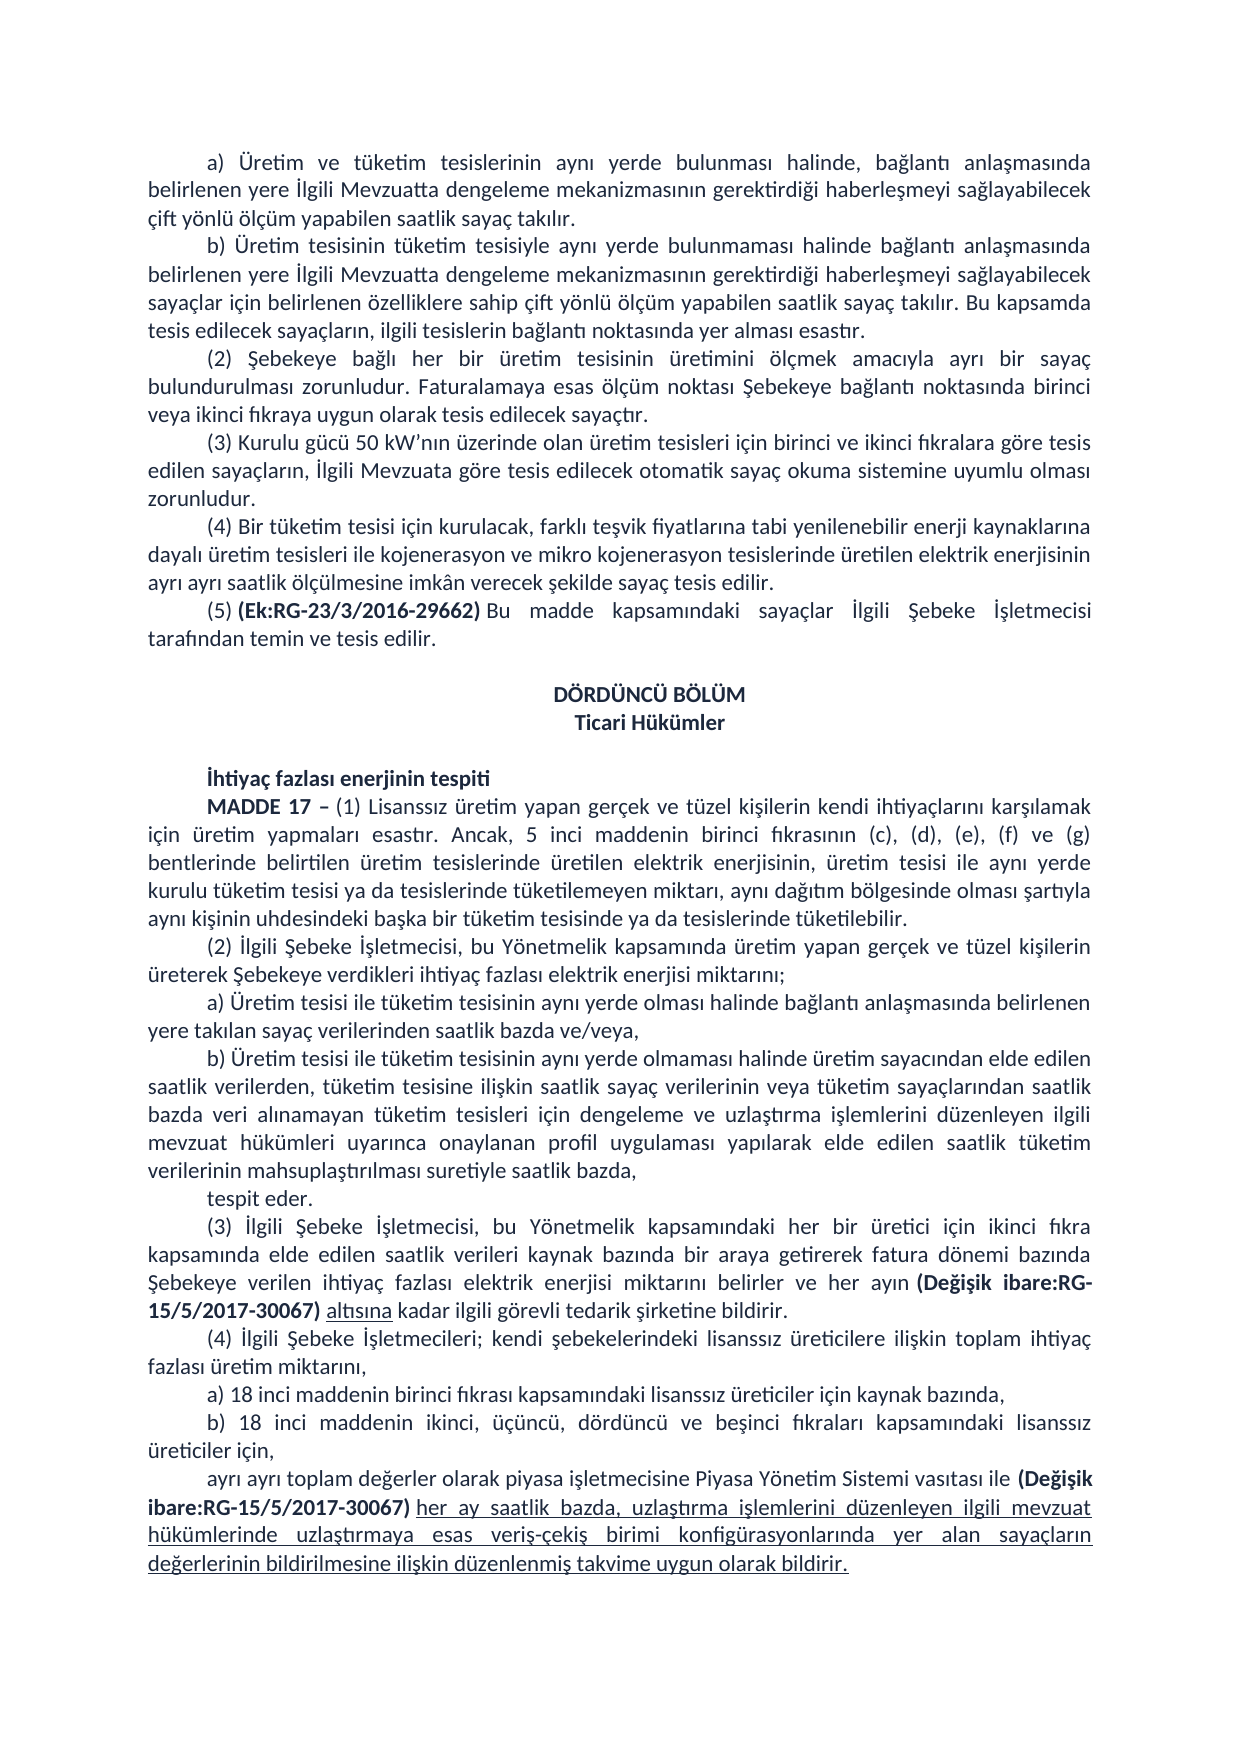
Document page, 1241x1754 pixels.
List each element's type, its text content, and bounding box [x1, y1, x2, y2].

text Ticari Hükümler [148, 708, 1093, 736]
text (4) İlgili Şebeke İşletmecileri; kendi şebekelerindeki lisanssız üreticilere ilişkin toplam ihtiyaç fazlası üretim miktarını, [148, 1324, 1093, 1381]
text (5) (Ek:RG-23/3/2016-29662) Bu madde kapsamındaki sayaçlar İlgili Şebeke İşletmecisi tarafından temin ve tesis edilir. [148, 596, 1093, 652]
text b) Üretim tesisi ile tüketim tesisinin aynı yerde olmaması halinde üretim sayacından elde edilen saatlik verilerden, tüketim tesisine ilişkin saatlik sayaç verilerinin veya tüketim sayaçlarından saatlik bazda veri alınamayan tüketim tesisleri için dengeleme ve uzlaştırma işlemlerini düzenleyen ilgili mevzuat hükümleri uyarınca onaylanan profil uygulaması yapılarak elde edilen saatlik tüketim verilerinin mahsuplaştırılması suretiyle saatlik bazda, [148, 1044, 1093, 1184]
text (3) İlgili Şebeke İşletmecisi, bu Yönetmelik kapsamındaki her bir üretici için ikinci fıkra kapsamında elde edilen saatlik verileri kaynak bazında bir araya getirerek fatura dönemi bazında Şebekeye verilen ihtiyaç fazlası elektrik enerjisi miktarını belirler ve her ayın (Değişik ibare:RG-15/5/2017-30067) altısına kadar ilgili görevli tedarik şirketine bildirir. [148, 1212, 1093, 1324]
text b) 18 inci maddenin ikinci, üçüncü, dördüncü ve beşinci fıkraları kapsamındaki lisanssız üreticiler için, [148, 1408, 1093, 1464]
text a) 18 inci maddenin birinci fıkrası kapsamındaki lisanssız üreticiler için kaynak bazında, [148, 1381, 1093, 1408]
text b) Üretim tesisinin tüketim tesisiyle aynı yerde bulunmaması halinde bağlantı anlaşmasında belirlenen yere İlgili Mevzuatta dengeleme mekanizmasının gerektirdiği haberleşmeyi sağlayabilecek sayaçlar için belirlenen özelliklere sahip çift yönlü ölçüm yapabilen saatlik sayaç takılır. Bu kapsamda tesis edilecek sayaçların, ilgili tesislerin bağlantı noktasında yer alması esastır. [148, 232, 1093, 344]
text tespit eder. [148, 1184, 1093, 1212]
text ayrı ayrı toplam değerler olarak piyasa işletmecisine Piyasa Yönetim Sistemi vasıtası ile (Değişik ibare:RG-15/5/2017-30067) her ay saatlik bazda, uzlaştırma işlemlerini düzenleyen ilgili mevzuat hükümlerinde uzlaştırmaya esas veriş-çekiş birimi konfigürasyonlarında yer alan sayaçların değerlerinin bildirilmesine ilişkin düzenlenmiş takvime uygun olarak bildirir. [148, 1546, 1093, 1577]
text (3) Kurulu gücü 50 kW’nın üzerinde olan üretim tesisleri için birinci ve ikinci fıkralara göre tesis edilen sayaçların, İlgili Mevzuata göre tesis edilecek otomatik sayaç okuma sistemine uyumlu olması zorunludur. [148, 428, 1093, 512]
text MADDE 17 – (1) Lisanssız üretim yapan gerçek ve tüzel kişilerin kendi ihtiyaçlarını karşılamak için üretim yapmaları esastır. Ancak, 5 inci maddenin birinci fıkrasının (c), (d), (e), (f) ve (g) bentlerinde belirtilen üretim tesislerinde üretilen elektrik enerjisinin, üretim tesisi ile aynı yerde kurulu tüketim tesisi ya da tesislerinde tüketilemeyen miktarı, aynı dağıtım bölgesinde olması şartıyla aynı kişinin uhdesindeki başka bir tüketim tesisinde ya da tesislerinde tüketilebilir. [148, 792, 1093, 932]
text ayrı ayrı toplam değerler olarak piyasa işletmecisine Piyasa Yönetim Sistemi vasıtası ile (Değişik ibare:RG-15/5/2017-30067) her ay saatlik bazda, uzlaştırma işlemlerini düzenleyen ilgili mevzuat hükümlerinde uzlaştırmaya esas veriş-çekiş birimi konfigürasyonlarında yer alan sayaçların değerlerinin bildirilmesine ilişkin düzenlenmiş takvime uygun olarak bildirir. [148, 1464, 1093, 1545]
text a) Üretim tesisi ile tüketim tesisinin aynı yerde olması halinde bağlantı anlaşmasında belirlenen yere takılan sayaç verilerinden saatlik bazda ve/veya, [148, 988, 1093, 1044]
text İhtiyaç fazlası enerjinin tespiti [148, 764, 1093, 792]
text a) Üretim ve tüketim tesislerinin aynı yerde bulunması halinde, bağlantı anlaşmasında belirlenen yere İlgili Mevzuatta dengeleme mekanizmasının gerektirdiği haberleşmeyi sağlayabilecek çift yönlü ölçüm yapabilen saatlik sayaç takılır. [148, 148, 1093, 232]
text (2) İlgili Şebeke İşletmecisi, bu Yönetmelik kapsamında üretim yapan gerçek ve tüzel kişilerin üreterek Şebekeye verdikleri ihtiyaç fazlası elektrik enerjisi miktarını; [148, 932, 1093, 988]
text (2) Şebekeye bağlı her bir üretim tesisinin üretimini ölçmek amacıyla ayrı bir sayaç bulundurulması zorunludur. Faturalamaya esas ölçüm noktası Şebekeye bağlantı noktasında birinci veya ikinci fıkraya uygun olarak tesis edilecek sayaçtır. [148, 344, 1093, 428]
text DÖRDÜNCÜ BÖLÜM [148, 680, 1093, 708]
text (4) Bir tüketim tesisi için kurulacak, farklı teşvik fiyatlarına tabi yenilenebilir enerji kaynaklarına dayalı üretim tesisleri ile kojenerasyon ve mikro kojenerasyon tesislerinde üretilen elektrik enerjisinin ayrı ayrı saatlik ölçülmesine imkân verecek şekilde sayaç tesis edilir. [148, 512, 1093, 596]
